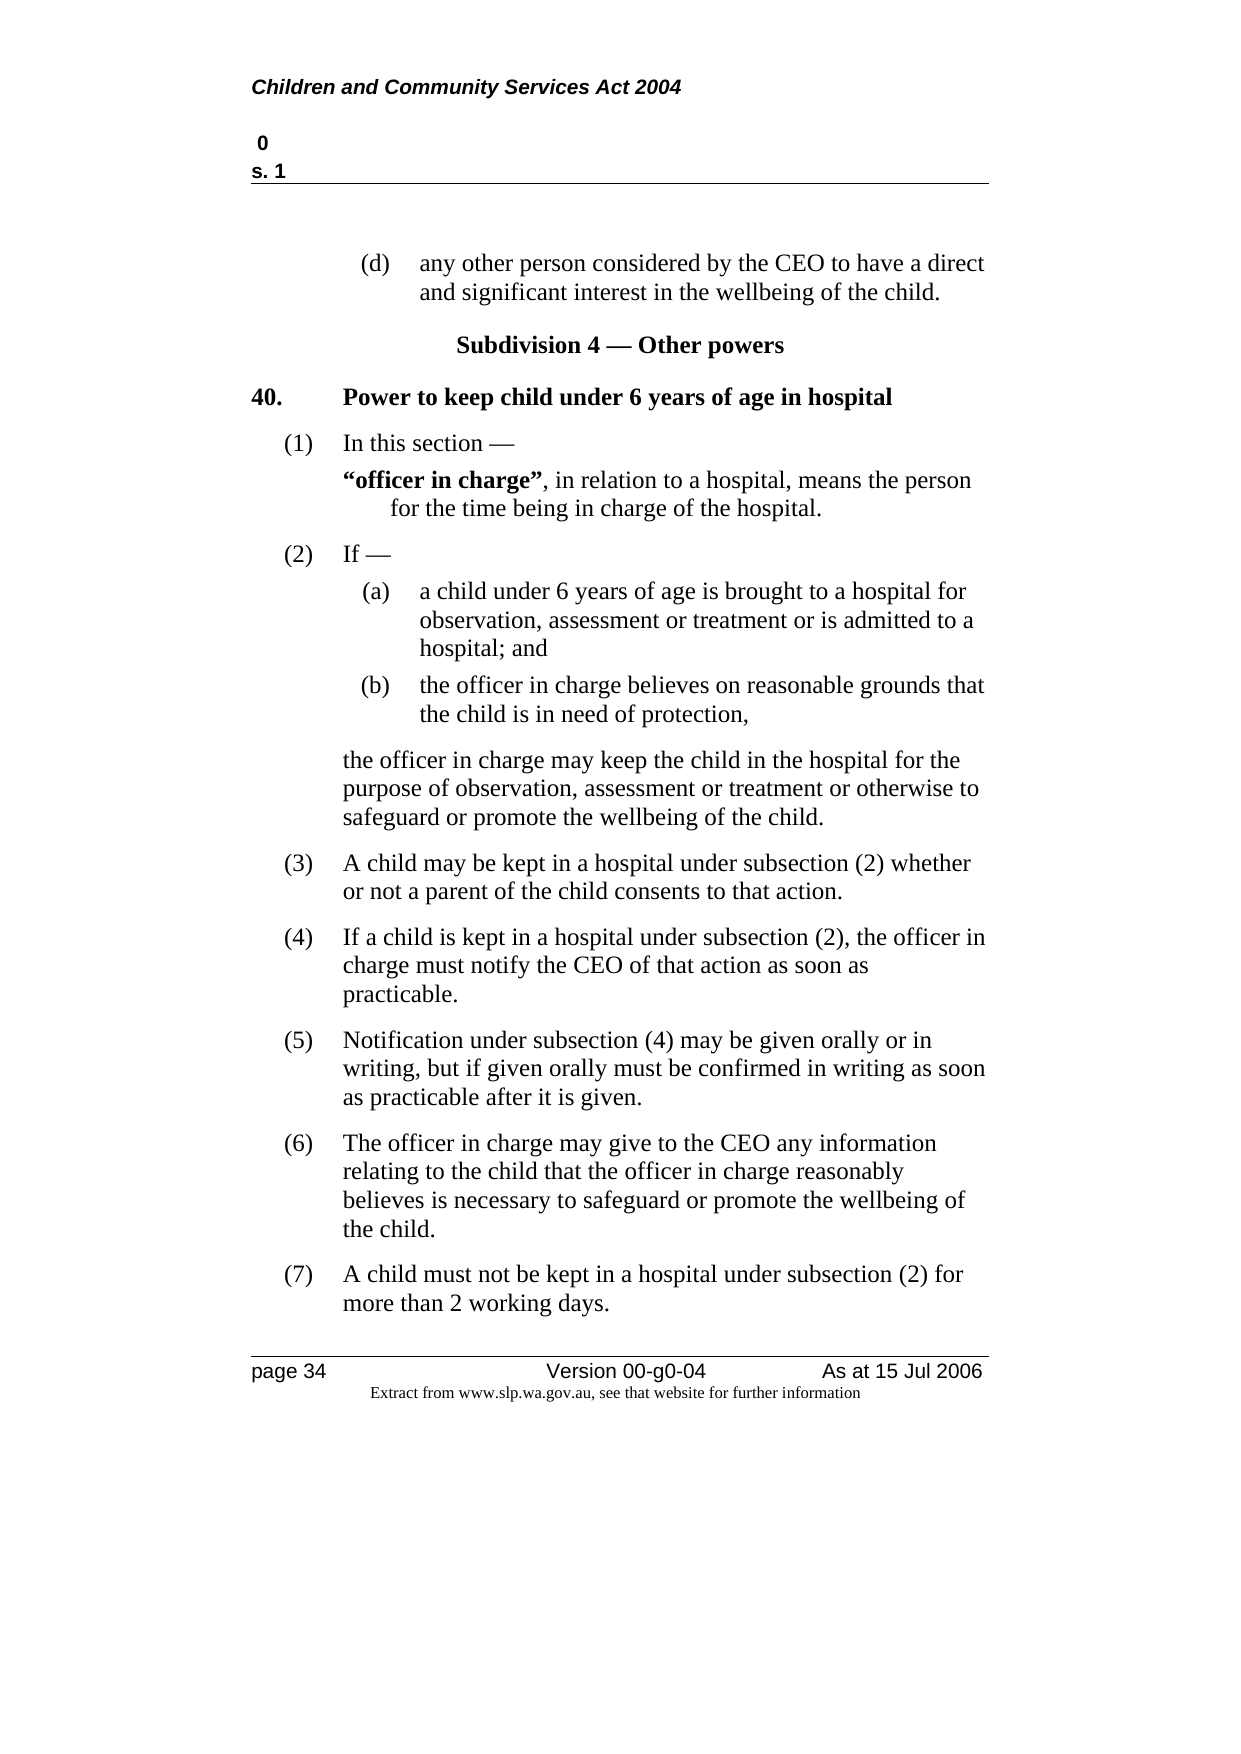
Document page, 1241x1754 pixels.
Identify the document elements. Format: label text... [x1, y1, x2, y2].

subtitle Subdivision 4 — Other powers [251, 331, 989, 359]
text “officer in charge”, in relation to a hospital, means the person for the time being in charge of the hospital. [251, 465, 989, 522]
subtitle 40. Power to keep child under 6 years of age in hospital [251, 382, 989, 411]
text (7) A child must not be kept in a hospital under subsection (2) for more than 2 working days. [251, 1259, 989, 1317]
text (d) any other person considered by the CEO to have a direct and significant interest in the wellbeing of the child. [251, 248, 989, 306]
text (5) Notification under subsection (4) may be given orally or in writing, but if given orally must be confirmed in writing as soon as practicable after it is given. [251, 1025, 989, 1111]
text (a) a child under 6 years of age is brought to a hospital for observation, assessment or treatment or is admitted to a hospital; and [251, 576, 989, 662]
text the officer in charge may keep the child in the hospital for the purpose of observation, assessment or treatment or otherwise to safeguard or promote the wellbeing of the child. [251, 745, 989, 831]
text (6) The officer in charge may give to the CEO any information relating to the child that the officer in charge reasonably believes is necessary to safeguard or promote the wellbeing of the child. [251, 1128, 989, 1243]
text (2) If — [251, 539, 989, 568]
text (b) the officer in charge believes on reasonable grounds that the child is in need of protection, [251, 671, 989, 728]
text (4) If a child is kept in a hospital under subsection (2), the officer in charge must notify the CEO of that action as soon as practicable. [251, 922, 989, 1008]
text (3) A child may be kept in a hospital under subsection (2) whether or not a parent of the child consents to that action. [251, 848, 989, 905]
text (1) In this section — [251, 428, 989, 456]
